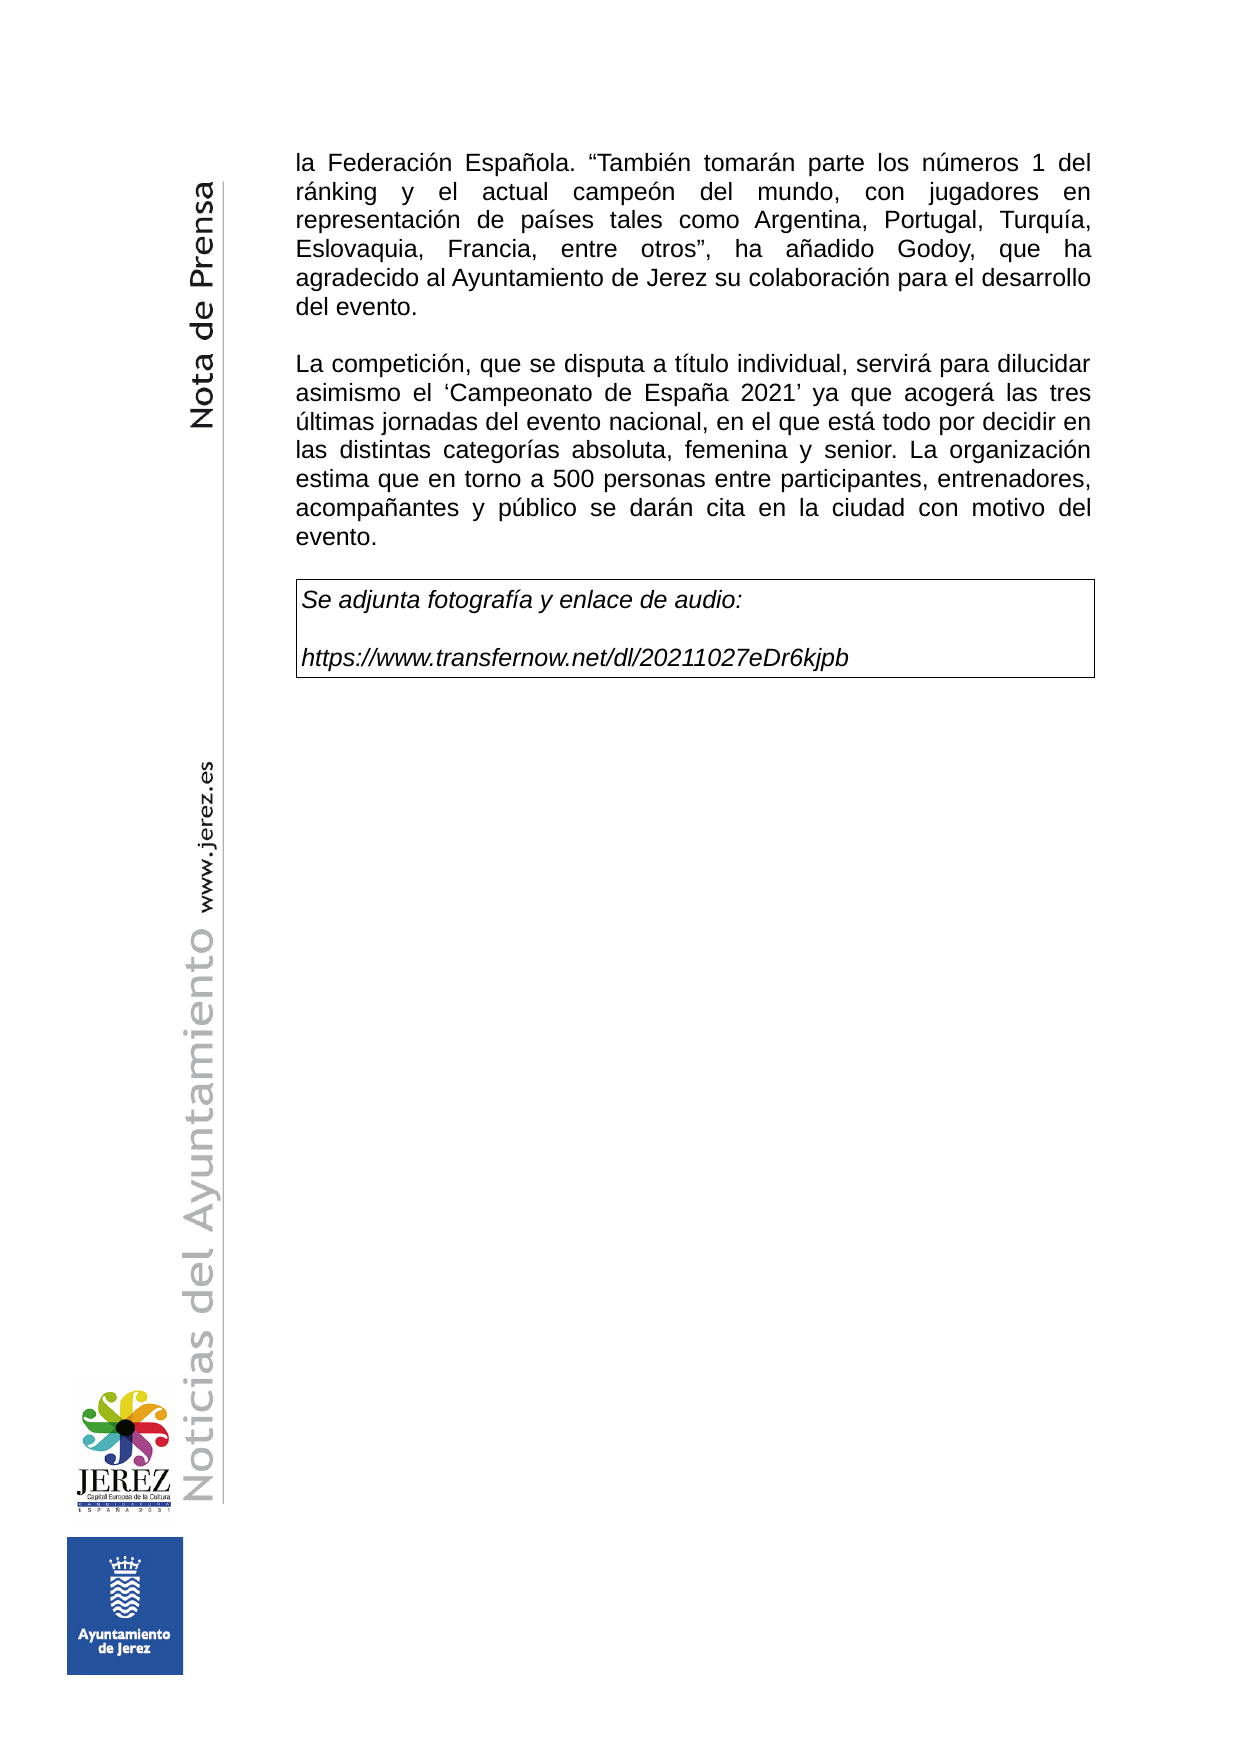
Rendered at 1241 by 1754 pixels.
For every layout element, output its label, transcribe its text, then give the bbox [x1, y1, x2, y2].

text La competición, que se disputa a título individual, servirá para dilucidar asimismo el ‘Campeonato de España 2021’ ya que acogerá las tres últimas jornadas del evento nacional, en el que está todo por decidir en las distintas categorías absoluta, femenina y senior. La organización estima que en torno a 500 personas entre participantes, entrenadores, acompañantes y público se darán cita en la ciudad con motivo del evento. [295, 349, 1092, 550]
picture [67, 180, 224, 1675]
table_header Se adjunta fotografía y enlace de audio: https://www.transfernow.net/dl/20211027eDr6kjpb [297, 580, 1094, 677]
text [295, 148, 1092, 320]
